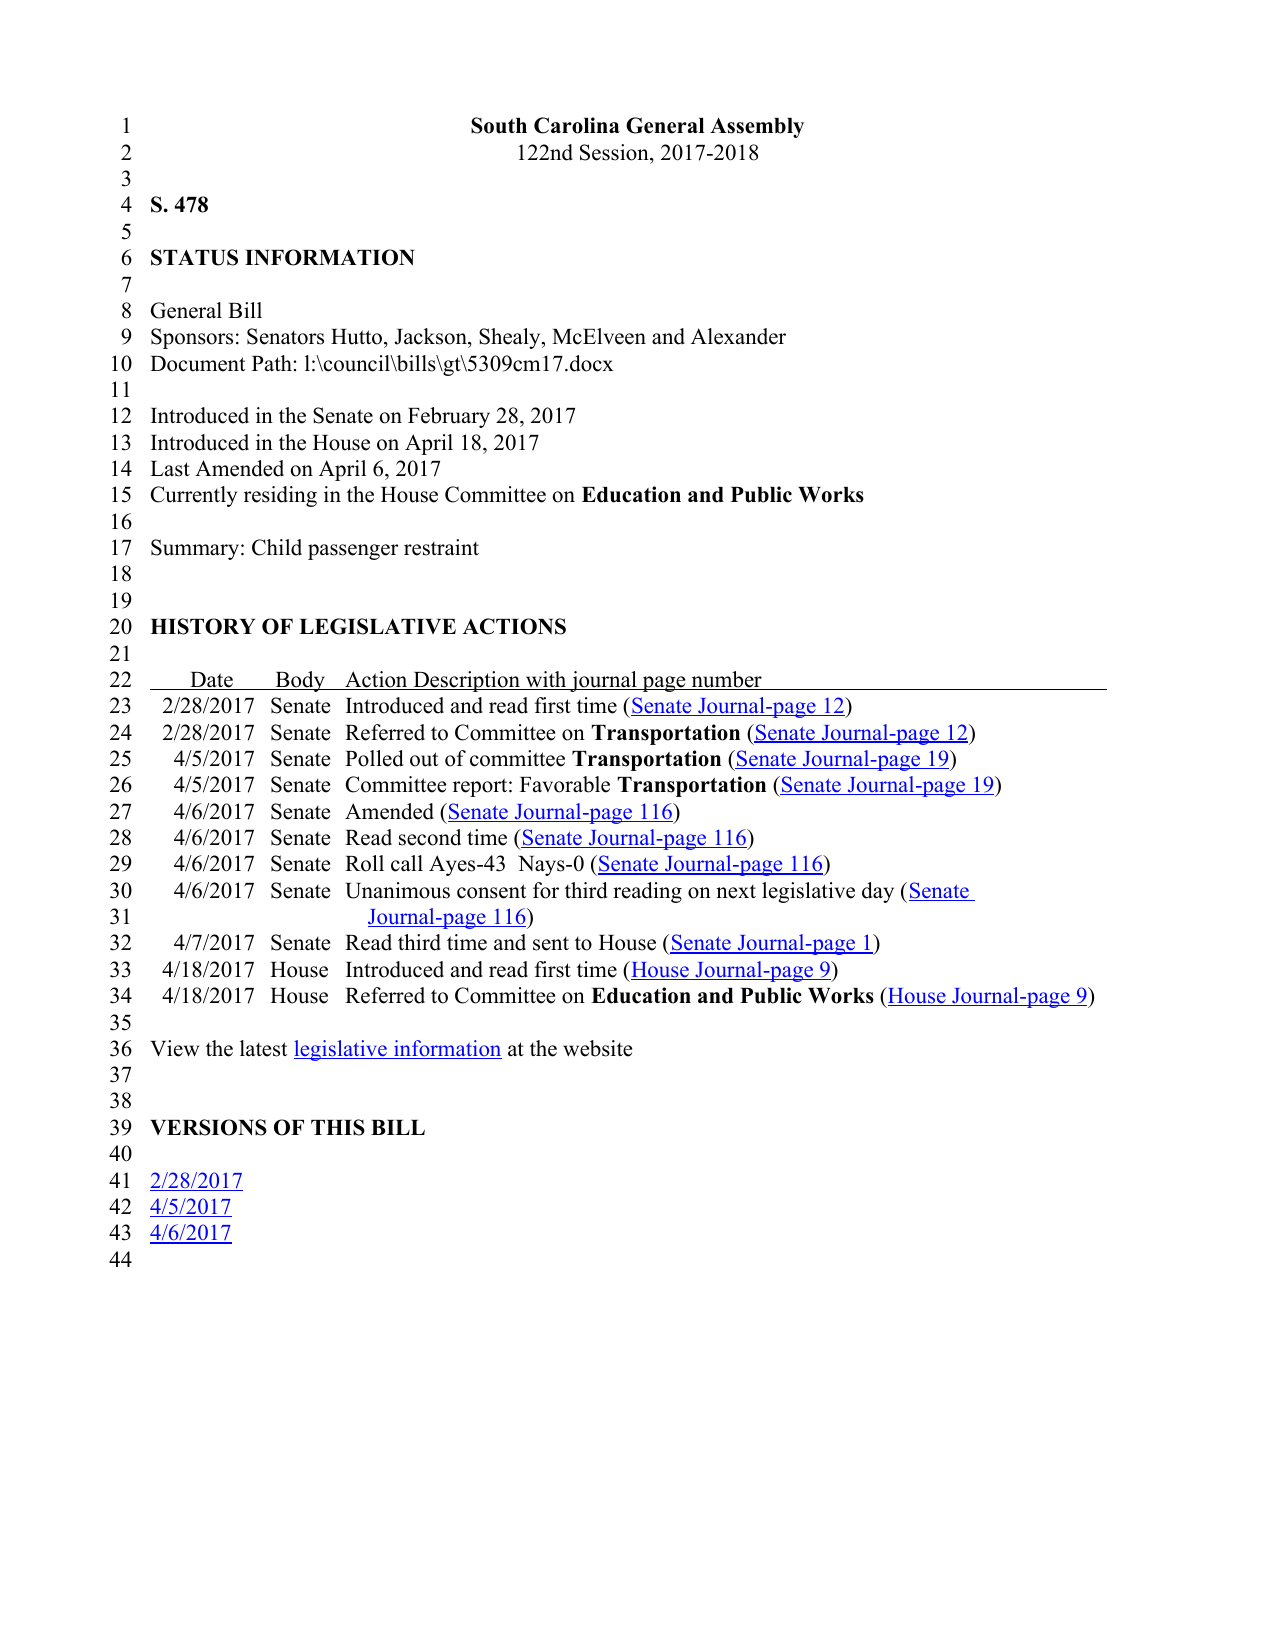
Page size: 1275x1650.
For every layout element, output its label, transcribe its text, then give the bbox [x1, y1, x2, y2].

text 4/6/2017 Senate Amended (Senate Journal-page 116) [150, 798, 1125, 824]
text Introduced in the House on April 18, 2017 [150, 429, 1125, 455]
text View the latest legislative information at the website [150, 1035, 1125, 1061]
text South Carolina General Assembly [150, 112, 1125, 139]
text 4/6/2017 Senate Unanimous consent for third reading on next legislative day (Senate Journal-page 116) [150, 877, 1125, 929]
text Last Amended on April 6, 2017 [150, 455, 1125, 481]
text 4/18/2017 House Introduced and read first time (House Journal-page 9) [150, 956, 1125, 982]
text HISTORY OF LEGISLATIVE ACTIONS [150, 613, 1125, 639]
text VERSIONS OF THIS BILL [150, 1114, 1125, 1140]
text 2/28/2017 Senate Introduced and read first time (Senate Journal-page 12) [150, 692, 1125, 719]
text 4/18/2017 House Referred to Committee on Education and Public Works (House Journal-page 9) [150, 982, 1125, 1008]
text STATUS INFORMATION [150, 244, 1125, 271]
text Introduced in the Senate on February 28, 2017 [150, 402, 1125, 429]
text Document Path: l:\council\bills\gt\5309cm17.docx [150, 350, 1125, 376]
text 122nd Session, 2017-2018 [150, 139, 1125, 165]
text Sponsors: Senators Hutto, Jackson, Shealy, McElveen and Alexander [150, 323, 1125, 350]
text 4/5/2017 Senate Committee report: Favorable Transportation (Senate Journal-page 19) [150, 771, 1125, 798]
text Currently residing in the House Committee on Education and Public Works [150, 481, 1125, 508]
text 4/6/2017 Senate Roll call Ayes-43 Nays-0 (Senate Journal-page 116) [150, 850, 1125, 877]
text General Bill [150, 297, 1125, 323]
text 4/6/2017 Senate Read second time (Senate Journal-page 116) [150, 824, 1125, 850]
text 4/6/2017 [150, 1219, 1125, 1246]
text 4/5/2017 [150, 1193, 1125, 1219]
text 4/5/2017 Senate Polled out of committee Transportation (Senate Journal-page 19) [150, 745, 1125, 771]
text S. 478 [150, 192, 1125, 218]
text 2/28/2017 [150, 1167, 1125, 1193]
text Date Body Action Description with journal page number [150, 666, 1125, 692]
text 4/7/2017 Senate Read third time and sent to House (Senate Journal-page 1) [150, 929, 1125, 956]
text 2/28/2017 Senate Referred to Committee on Transportation (Senate Journal-page 12) [150, 719, 1125, 745]
text Summary: Child passenger restraint [150, 534, 1125, 561]
